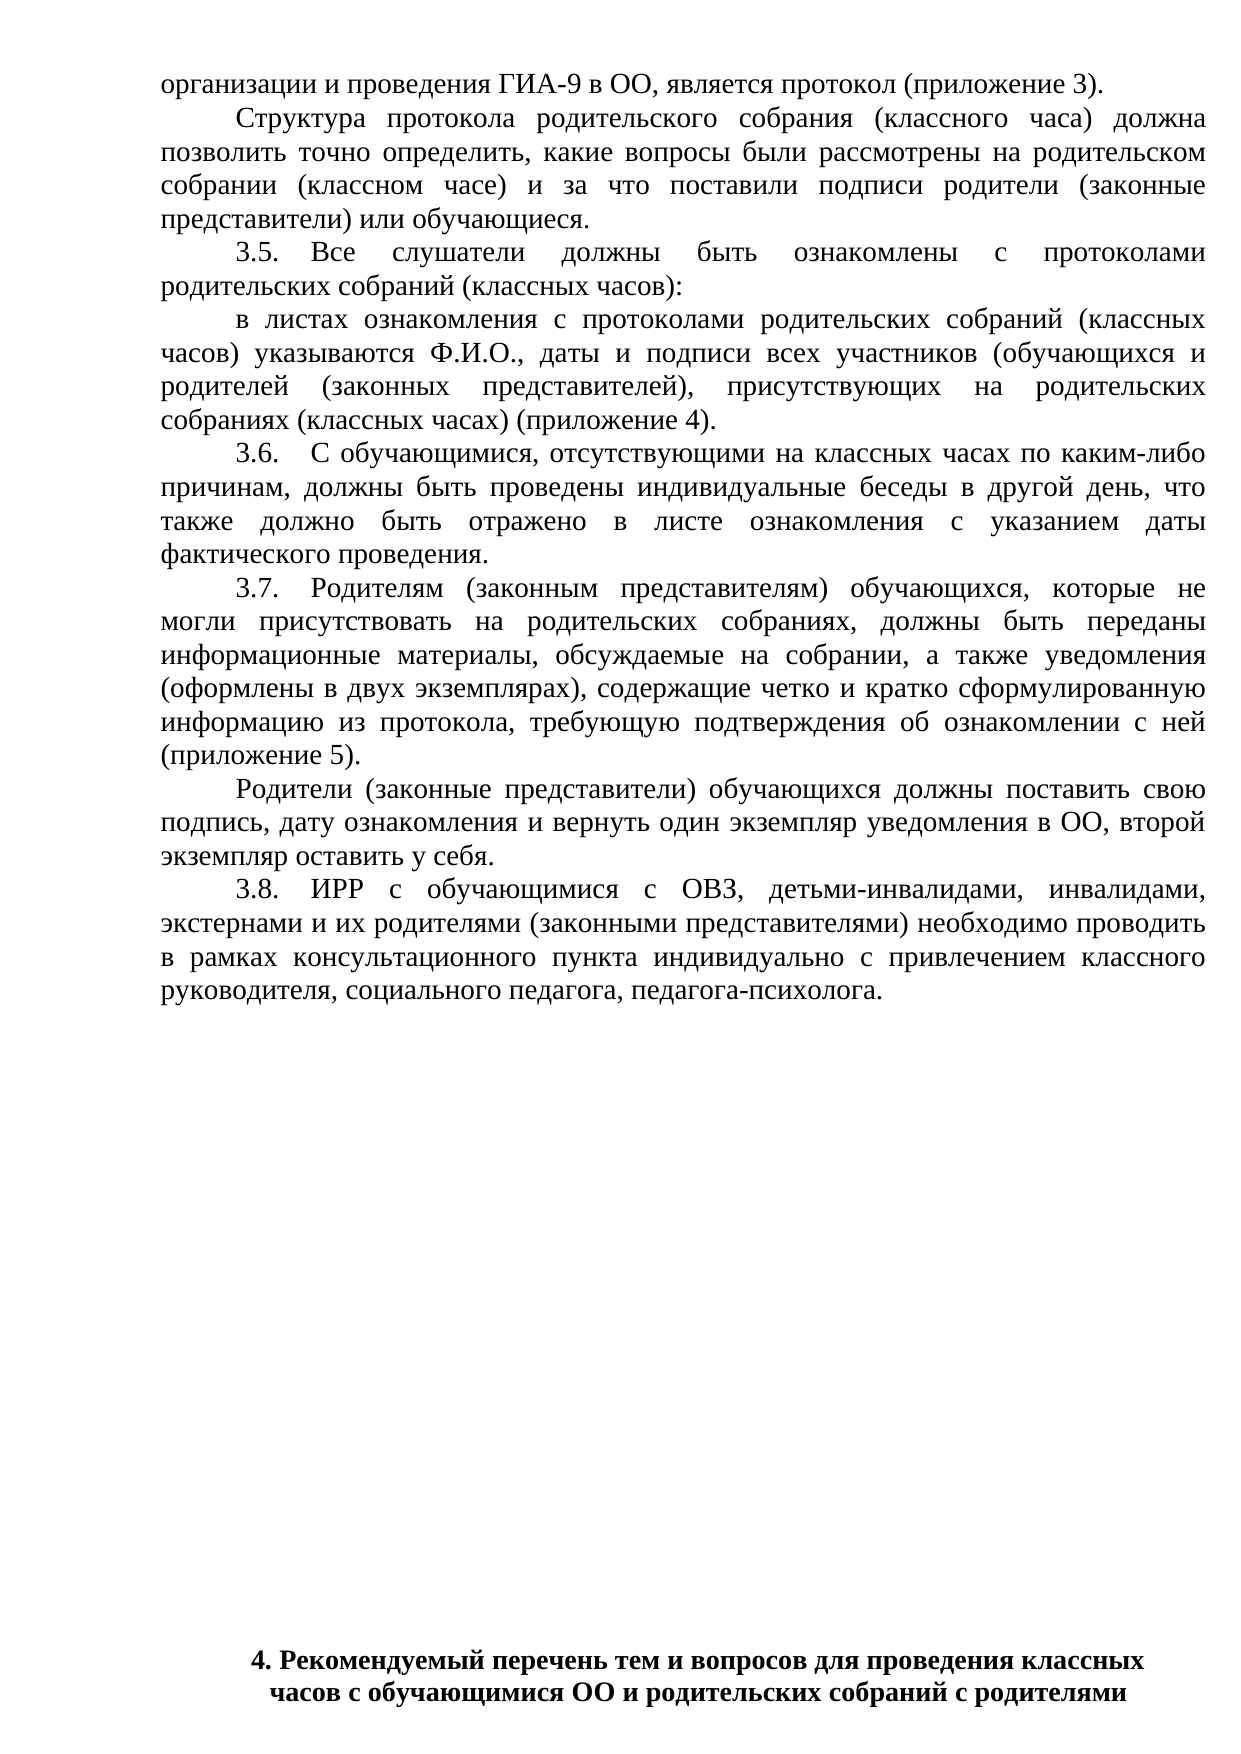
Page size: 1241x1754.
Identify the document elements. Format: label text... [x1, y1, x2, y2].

text 3.8. ИРР с обучающимися с ОВЗ, детьми-инвалидами, инвалидами, экстернами и их родителями (законными представителями) необходимо проводить в рамках консультационного пункта индивидуально с привлечением классного руководителя, социального педагога, педагога-психолога. [160, 872, 1207, 1006]
text Родители (законные представители) обучающихся должны поставить свою подпись, дату ознакомления и вернуть один экземпляр уведомления в ОО, второй экземпляр оставить у себя. [160, 771, 1207, 872]
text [160, 67, 1207, 100]
text 3.7. Родителям (законным представителям) обучающихся, которые не могли присутствовать на родительских собраниях, должны быть переданы информационные материалы, обсуждаемые на собрании, а также уведомления (оформлены в двух экземплярах), содержащие четко и кратко сформулированную информацию из протокола, требующую подтверждения об ознакомлении с ней (приложение 5). [160, 570, 1207, 771]
text 3.5. Все слушатели должны быть ознакомлены с протоколами родительских собраний (классных часов): [160, 234, 1207, 301]
text в листах ознакомления с протоколами родительских собраний (классных часов) указываются Ф.И.О., даты и подписи всех участников (обучающихся и родителей (законных представителей), присутствующих на родительских собраниях (классных часах) (приложение 4). [160, 301, 1207, 436]
text Структура протокола родительского собрания (классного часа) должна позволить точно определить, какие вопросы были рассмотрены на родительском собрании (классном часе) и за что поставили подписи родители (законные представители) или обучающиеся. [160, 100, 1207, 234]
list Рекомендуемый перечень тем и вопросов для проведения классных часов с обучающимися ОО и родительских собраний с родителями [251, 1643, 1145, 1708]
text 3.6. С обучающимися, отсутствующими на классных часах по каким-либо причинам, должны быть проведены индивидуальные беседы в другой день, что также должно быть отражено в листе ознакомления с указанием даты фактического проведения. [160, 436, 1207, 570]
